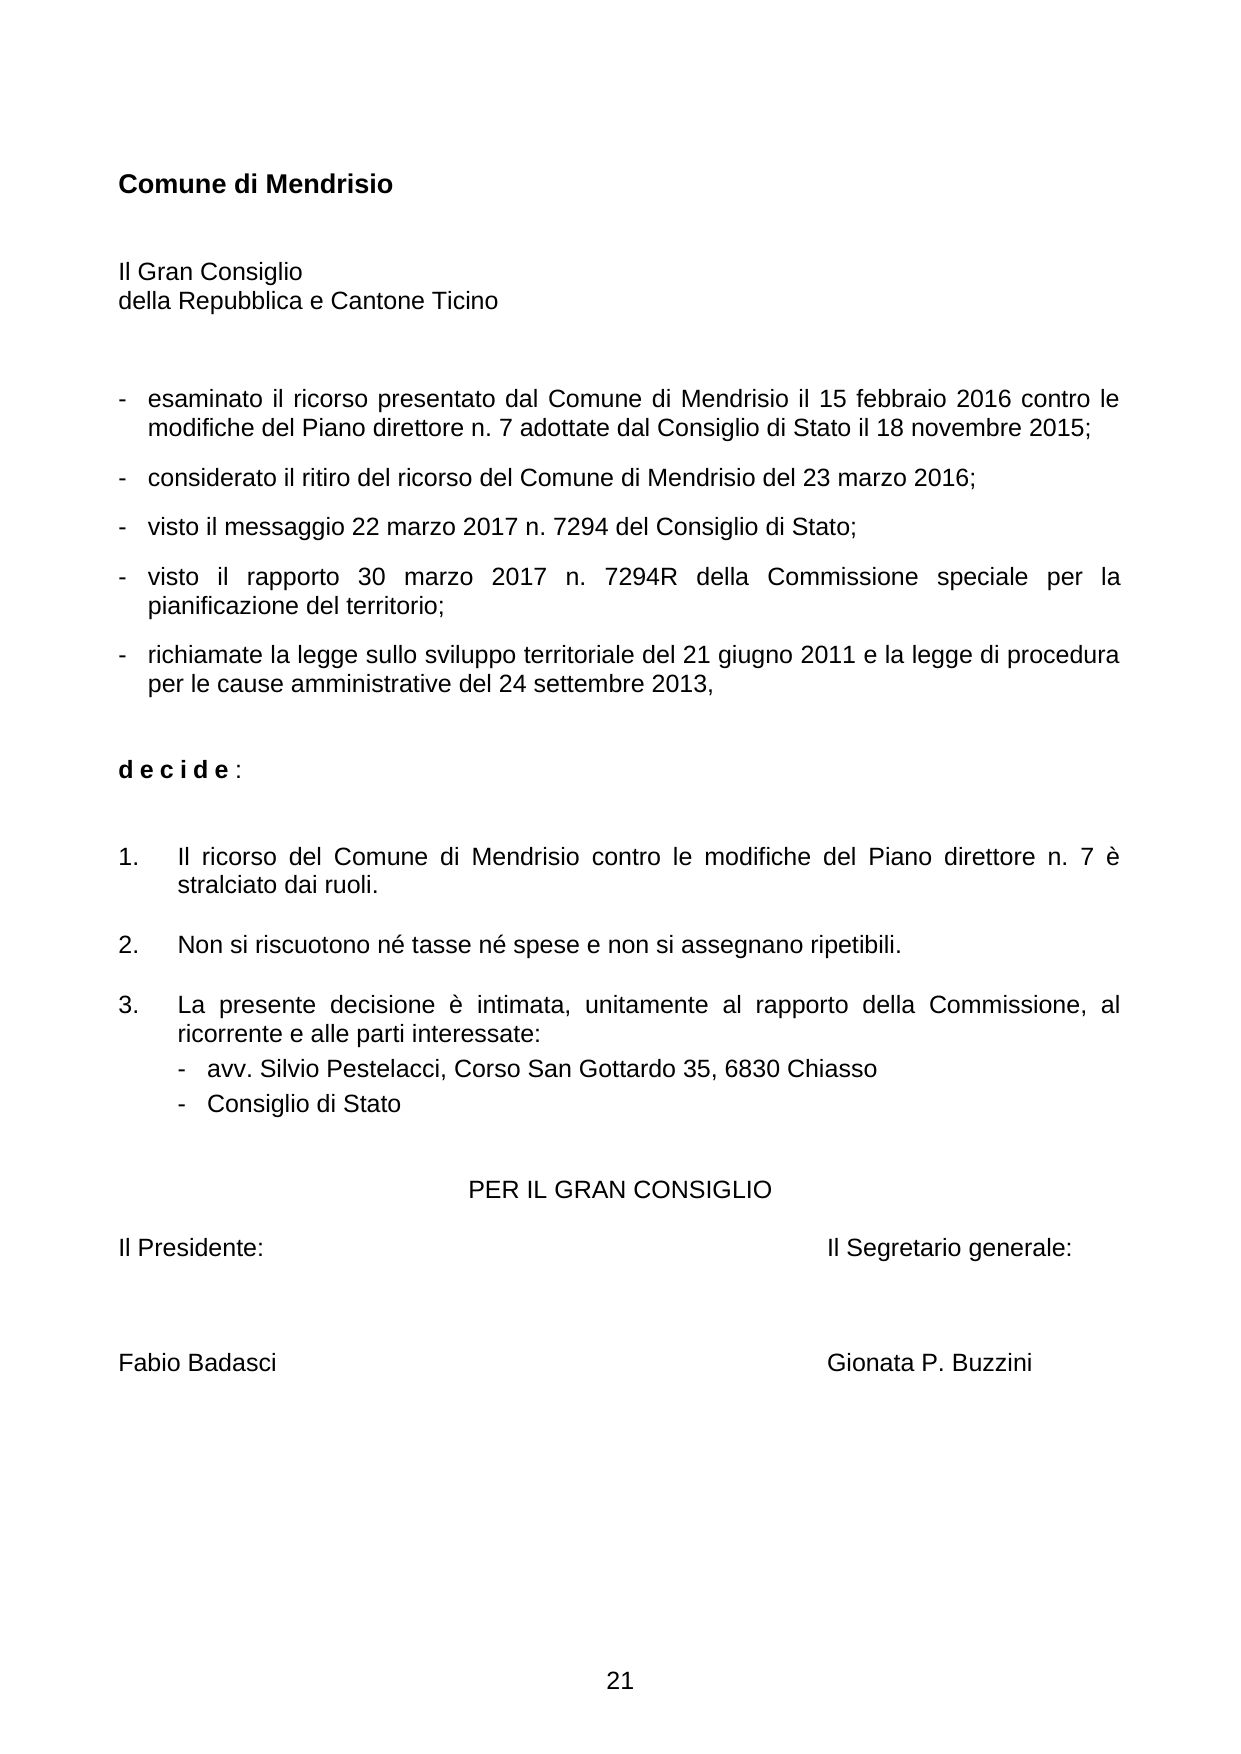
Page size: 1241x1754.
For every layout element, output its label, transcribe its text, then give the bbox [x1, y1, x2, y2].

list considerato il ritiro del ricorso del Comune di Mendrisio del 23 marzo 2016; [118, 463, 1122, 491]
text Il Gran Consiglio [118, 257, 1122, 286]
text Fabio Badasci Gionata P. Buzzini [118, 1348, 1122, 1376]
list esaminato il ricorso presentato dal Comune di Mendrisio il 15 febbraio 2016 contro le modifiche del Piano direttore n. 7 adottate dal Consiglio di Stato il 18 novembre 2015; [118, 384, 1122, 442]
list richiamate la legge sullo sviluppo territoriale del 21 giugno 2011 e la legge di procedura per le cause amministrative del 24 settembre 2013, [118, 640, 1122, 698]
list visto il rapporto 30 marzo 2017 n. 7294R della Commissione speciale per la pianificazione del territorio; [118, 562, 1122, 619]
list visto il messaggio 22 marzo 2017 n. 7294 del Consiglio di Stato; [118, 512, 1122, 541]
text PER IL GRAN CONSIGLIO [118, 1175, 1122, 1204]
text Comune di Mendrisio [118, 168, 1122, 199]
text Il Presidente: Il Segretario generale: [118, 1233, 1122, 1261]
list La presente decisione è intimata, unitamente al rapporto della Commissione, al ricorrente e alle parti interessate: [118, 990, 1122, 1048]
list Non si riscuotono né tasse né spese e non si assegnano ripetibili. [118, 930, 1122, 959]
text decide: [118, 755, 1122, 784]
text della Repubblica e Cantone Ticino [118, 286, 1122, 314]
list Consiglio di Stato [177, 1089, 1122, 1118]
list Il ricorso del Comune di Mendrisio contro le modifiche del Piano direttore n. 7 è stralciato dai ruoli. [118, 841, 1122, 899]
list avv. Silvio Pestelacci, Corso San Gottardo 35, 6830 Chiasso [177, 1054, 1122, 1083]
